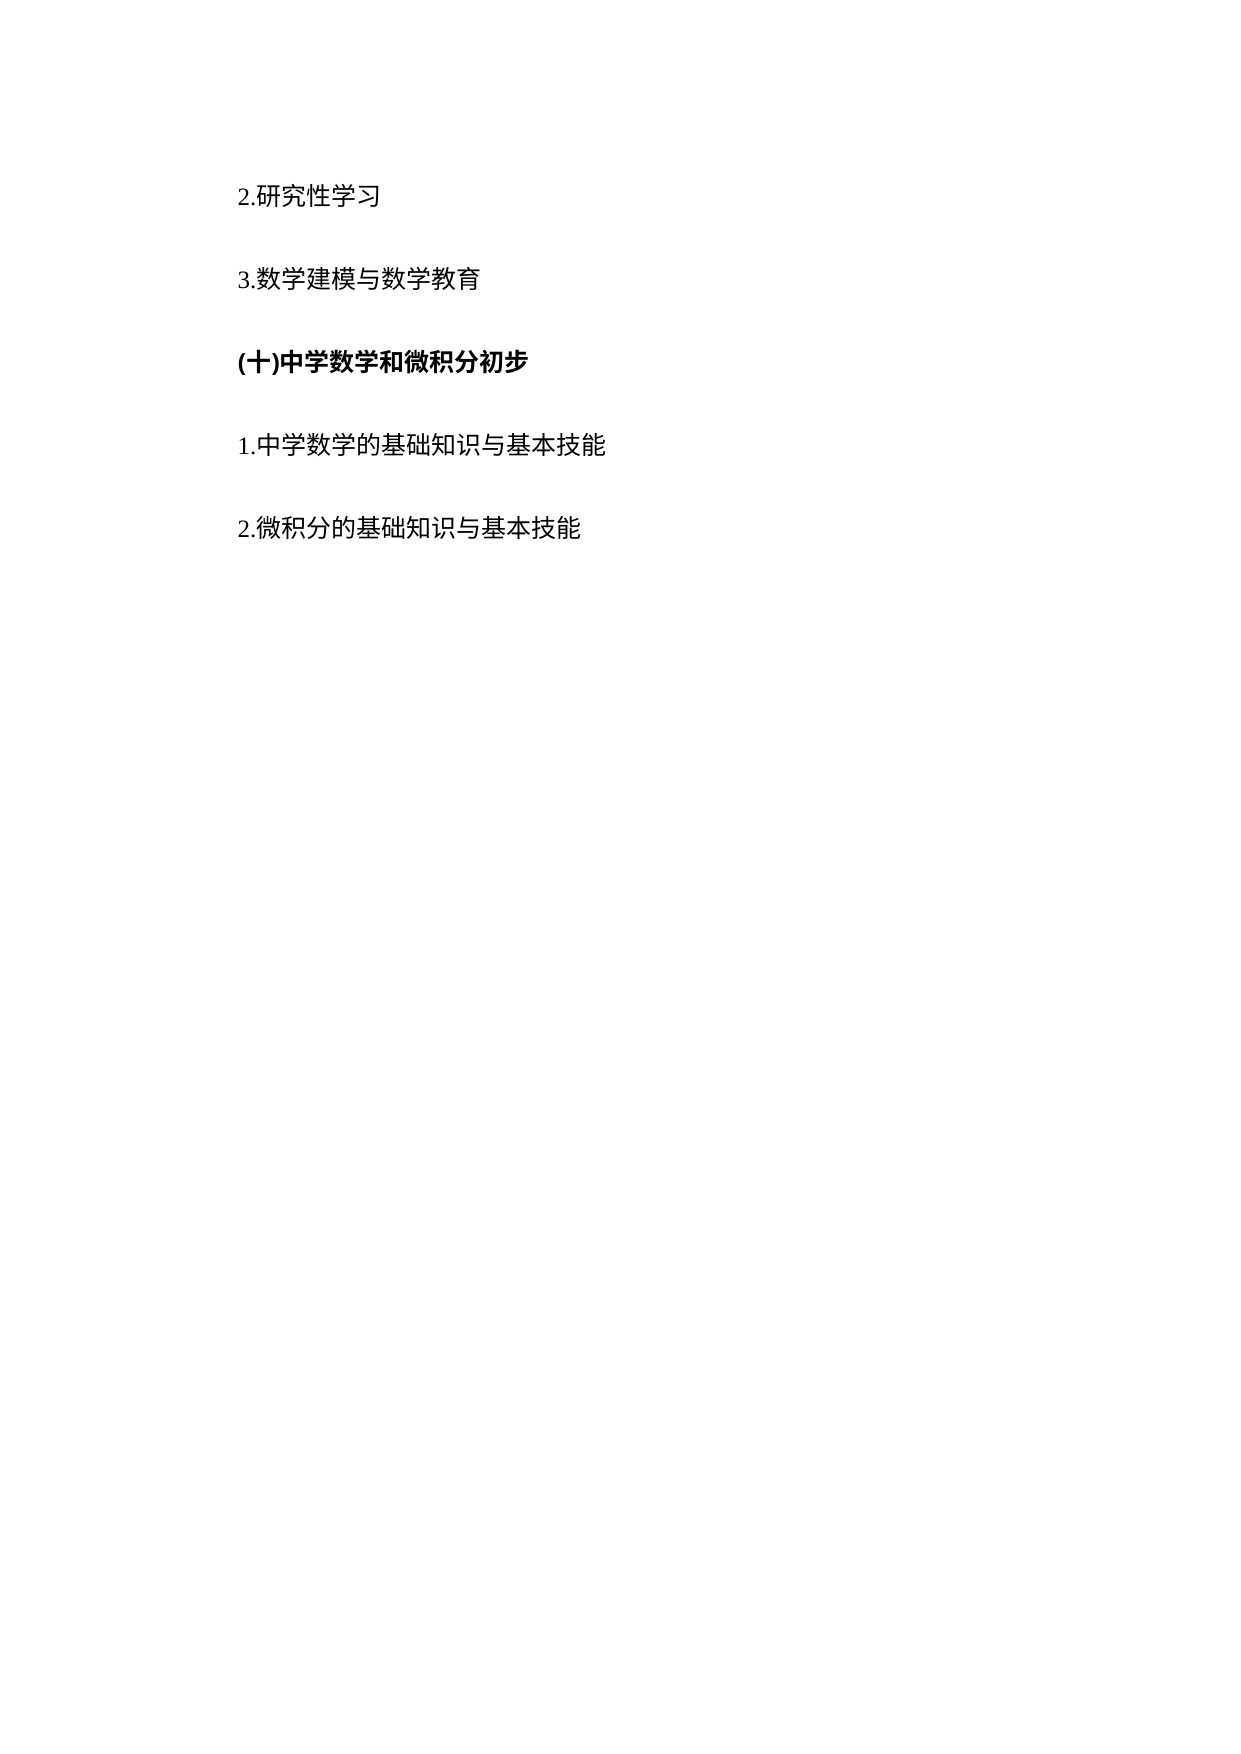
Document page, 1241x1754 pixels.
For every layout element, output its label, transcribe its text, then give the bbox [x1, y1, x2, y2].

text 1.中学数学的基础知识与基本技能 [187, 411, 1053, 476]
text (十)中学数学和微积分初步 [187, 328, 1053, 393]
text 2.微积分的基础知识与基本技能 [187, 494, 1053, 559]
text 3.数学建模与数学教育 [187, 245, 1053, 310]
text 2.研究性学习 [187, 162, 1053, 227]
